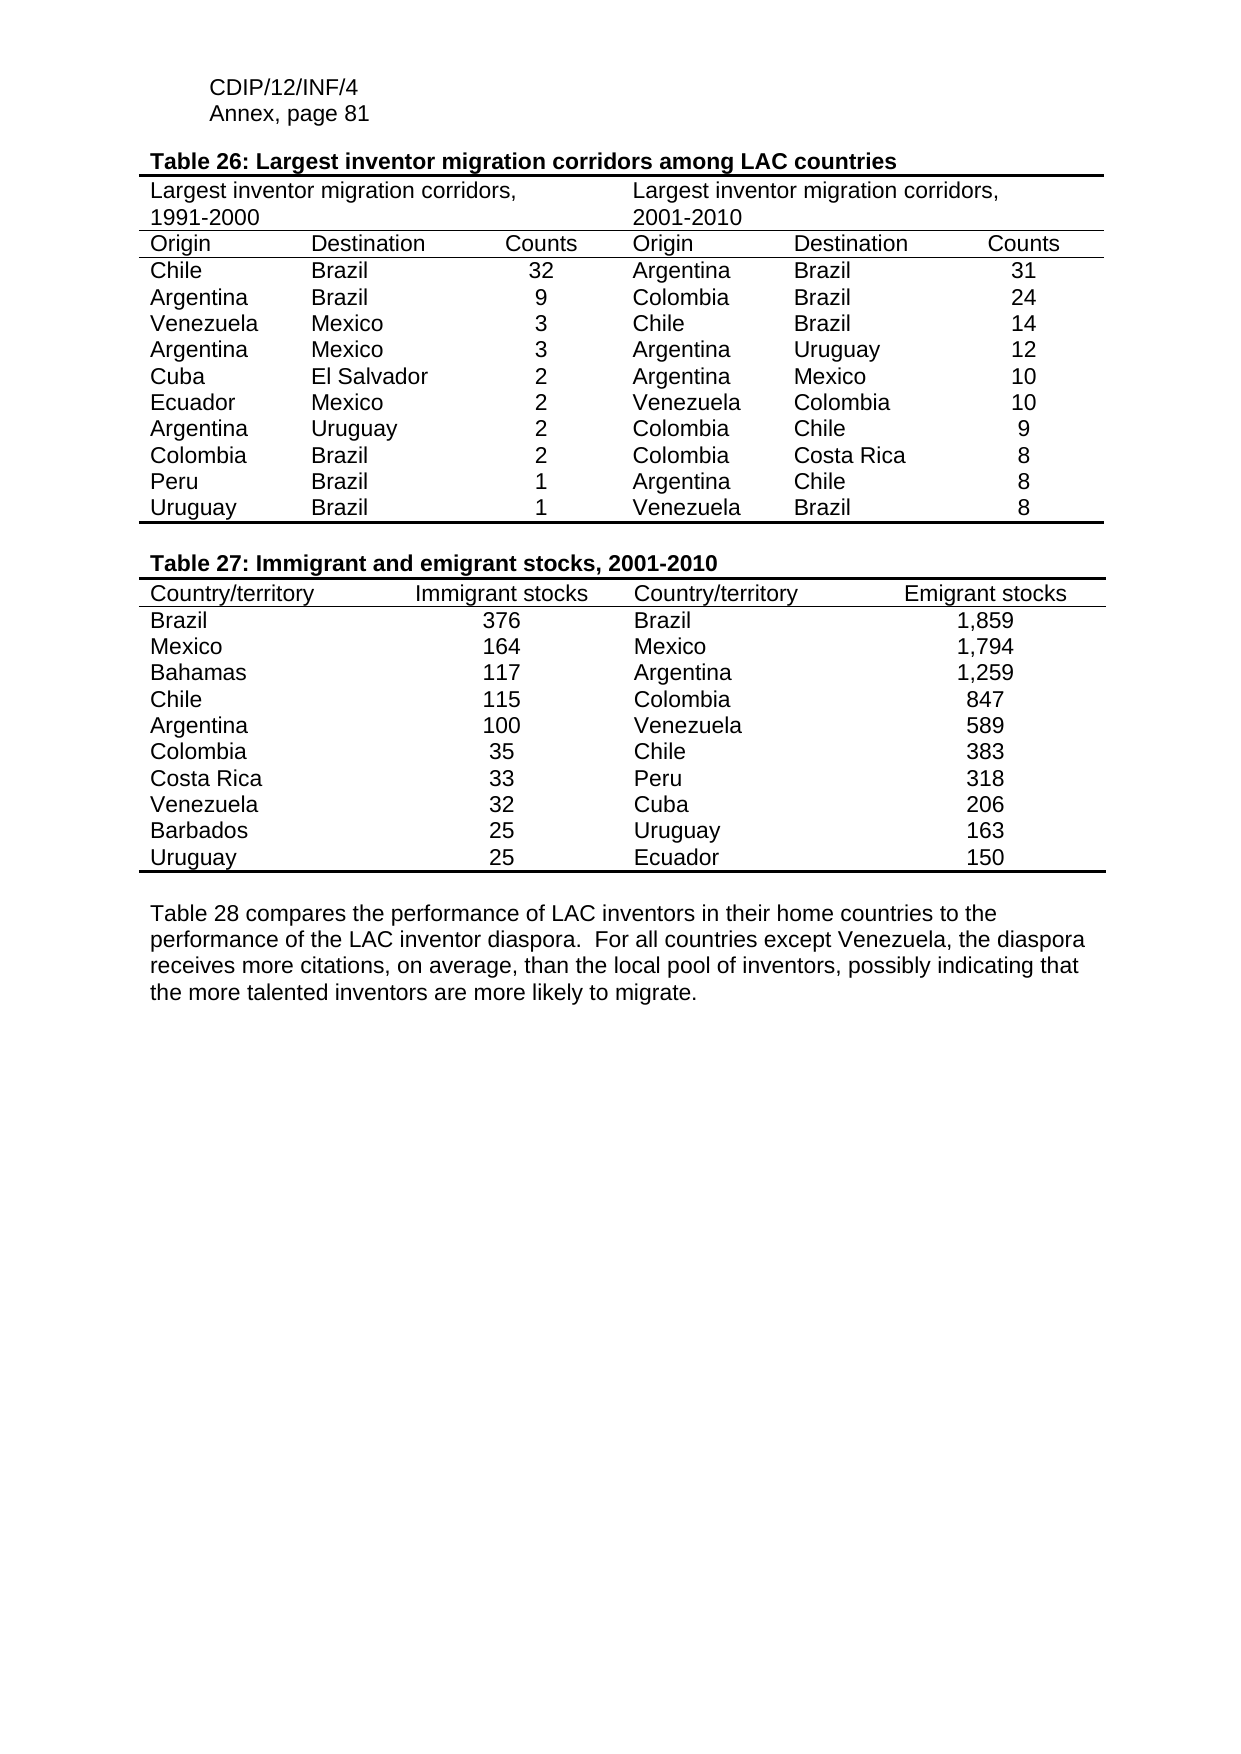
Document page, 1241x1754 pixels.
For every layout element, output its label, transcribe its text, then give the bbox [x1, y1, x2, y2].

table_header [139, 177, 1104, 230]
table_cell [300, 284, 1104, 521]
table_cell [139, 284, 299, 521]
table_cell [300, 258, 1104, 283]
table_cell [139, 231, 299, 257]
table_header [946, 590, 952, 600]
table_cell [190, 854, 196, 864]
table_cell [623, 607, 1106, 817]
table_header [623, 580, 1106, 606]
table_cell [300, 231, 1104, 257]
text Table 26: Largest inventor migration corridors among LAC countries [150, 148, 1093, 174]
text Table 28 compares the performance of LAC inventors in their home countries to the performance of the LAC inventor diaspora. For all countries except Venezuela, the diaspora receives more citations, on average, than the local pool of inventors, possibly indicating that the more talented inventors are more likely to migrate. [150, 899, 1093, 1005]
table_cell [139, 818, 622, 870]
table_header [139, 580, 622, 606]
text Table 27: Immigrant and emigrant stocks, 2001-2010 [150, 550, 1093, 577]
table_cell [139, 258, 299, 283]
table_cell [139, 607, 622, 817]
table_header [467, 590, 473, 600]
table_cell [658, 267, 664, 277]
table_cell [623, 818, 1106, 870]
